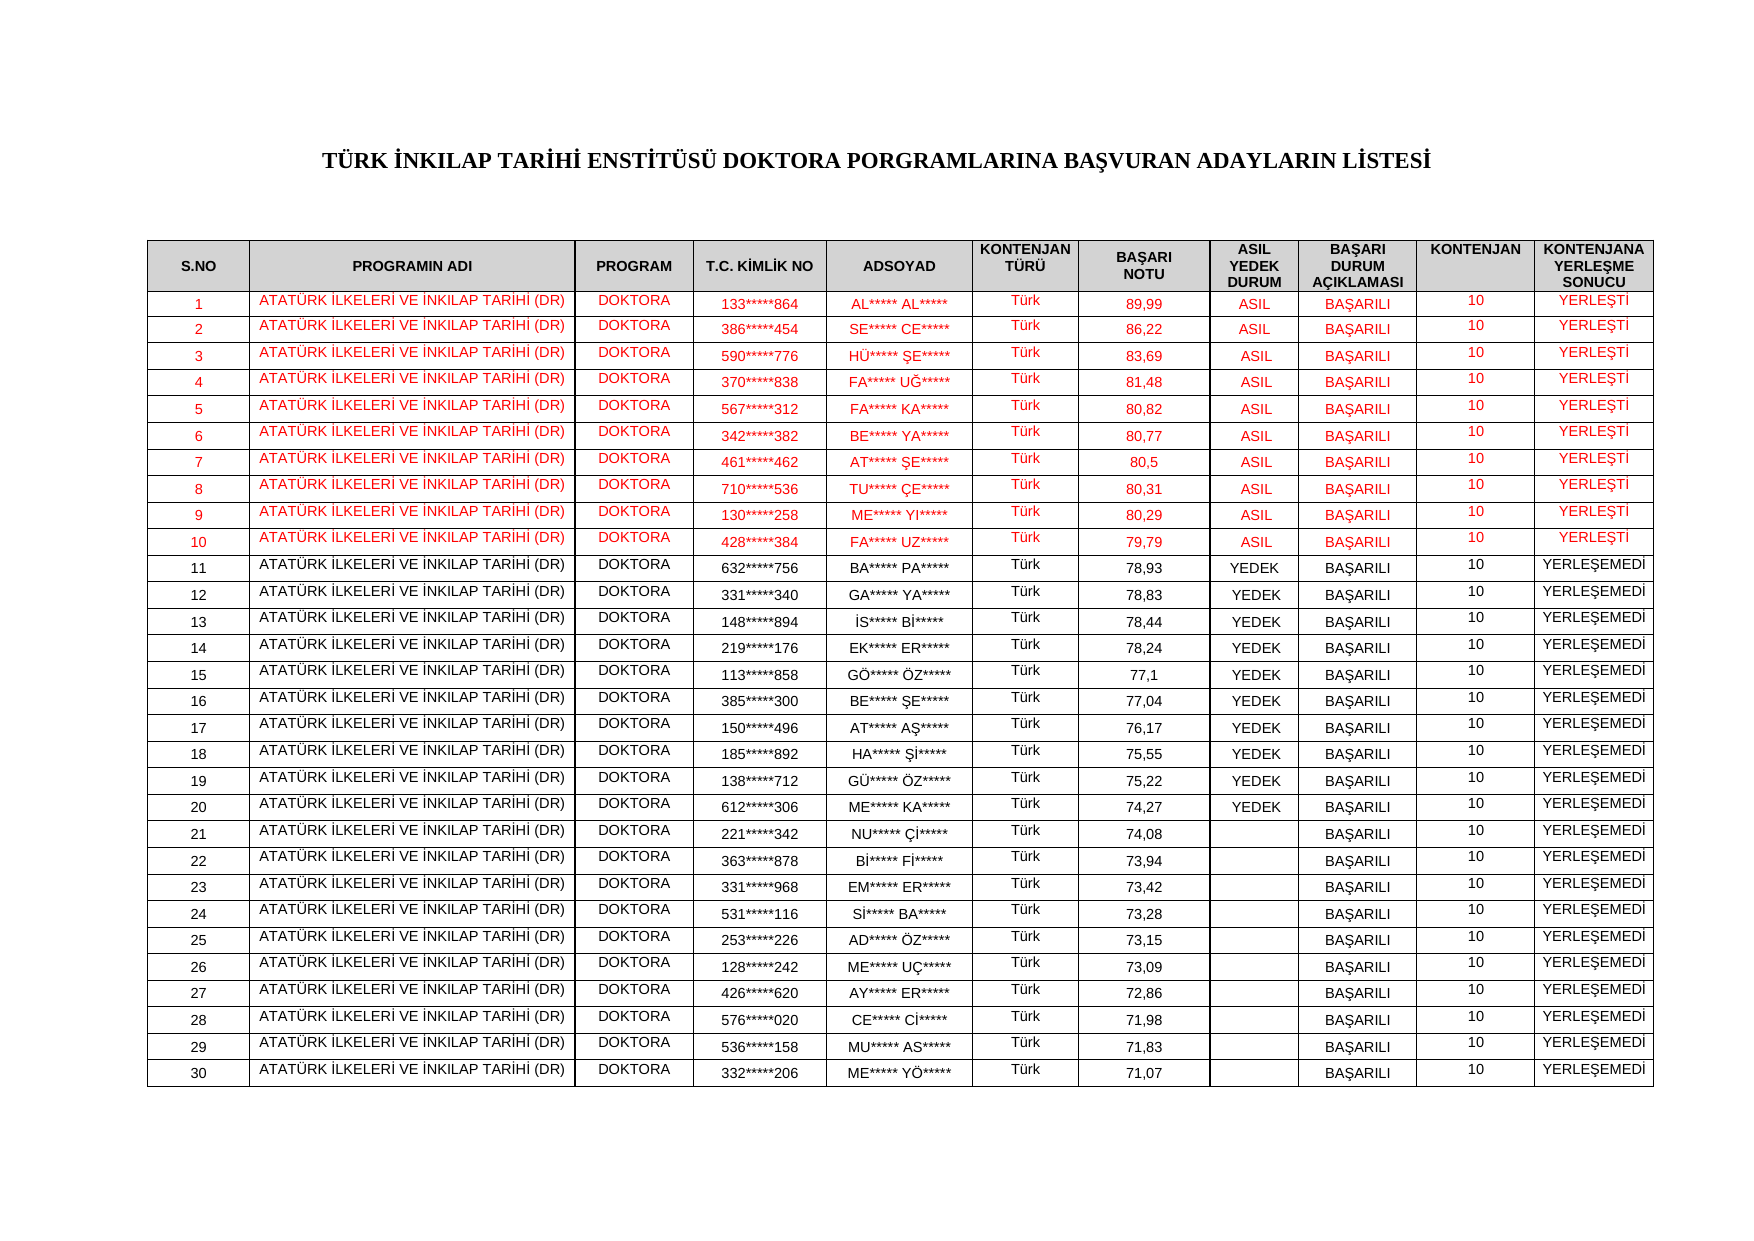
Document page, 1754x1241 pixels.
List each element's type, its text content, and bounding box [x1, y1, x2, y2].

table_cell DOKTORA [576, 821, 693, 847]
table_cell 80,77 [1079, 423, 1209, 448]
table_cell 29 [148, 1034, 249, 1059]
table_cell ASIL [1211, 450, 1298, 475]
table_cell [1211, 1034, 1298, 1059]
table_cell 78,24 [1079, 635, 1209, 661]
table_cell YERLEŞEMEDİ [1535, 875, 1653, 900]
table_cell 14 [148, 635, 249, 661]
table_cell [1211, 901, 1298, 927]
table_cell DOKTORA [576, 343, 693, 369]
table_cell 10 [1417, 742, 1534, 767]
table_cell 80,82 [1079, 396, 1209, 422]
table_header BAŞARI DURUM AÇIKLAMASI [1299, 241, 1416, 291]
table_cell 17 [148, 715, 249, 741]
table_cell ATATÜRK İLKELERİ VE İNKILAP TARİHİ (DR) [250, 317, 574, 342]
table_header KONTENJAN [1417, 241, 1534, 291]
table_cell AT***** ŞE***** [827, 450, 972, 475]
table_cell 7 [148, 450, 249, 475]
table_cell [1211, 875, 1298, 900]
table_cell 332*****206 [694, 1060, 826, 1086]
table_header PROGRAMIN ADI [250, 241, 574, 291]
table_cell BAŞARILI [1299, 292, 1416, 316]
table_cell BAŞARILI [1299, 848, 1416, 873]
table_cell BAŞARILI [1299, 450, 1416, 475]
table_cell ATATÜRK İLKELERİ VE İNKILAP TARİHİ (DR) [250, 343, 574, 369]
table_cell 386*****454 [694, 317, 826, 342]
table_header KONTENJANA YERLEŞME SONUCU [1535, 241, 1653, 291]
table_cell Türk [973, 396, 1078, 422]
table_cell ASIL [1211, 476, 1298, 502]
table_cell 73,09 [1079, 954, 1209, 980]
table_cell YERLEŞEMEDİ [1535, 556, 1653, 581]
table_cell 6 [148, 423, 249, 448]
table_cell Türk [973, 954, 1078, 980]
table_cell Türk [973, 609, 1078, 634]
table_cell 10 [1417, 476, 1534, 502]
table_cell EM***** ER***** [827, 875, 972, 900]
table_cell AL***** AL***** [827, 292, 972, 316]
table_cell 11 [148, 556, 249, 581]
table_cell YERLEŞEMEDİ [1535, 954, 1653, 980]
table_cell YEDEK [1211, 715, 1298, 741]
table_cell NU***** Çİ***** [827, 821, 972, 847]
table_cell ATATÜRK İLKELERİ VE İNKILAP TARİHİ (DR) [250, 635, 574, 661]
table_cell 10 [1417, 1007, 1534, 1033]
table_cell 81,48 [1079, 370, 1209, 395]
table_cell Türk [973, 556, 1078, 581]
table_cell ATATÜRK İLKELERİ VE İNKILAP TARİHİ (DR) [250, 423, 574, 448]
table_cell 253*****226 [694, 928, 826, 953]
table_cell DOKTORA [576, 423, 693, 448]
table_cell 185*****892 [694, 742, 826, 767]
table_cell BAŞARILI [1299, 981, 1416, 1006]
table_cell YERLEŞEMEDİ [1535, 821, 1653, 847]
table_cell ASIL [1211, 343, 1298, 369]
table_cell 10 [1417, 582, 1534, 608]
table_cell Türk [973, 635, 1078, 661]
table_cell [1211, 981, 1298, 1006]
table_cell ATATÜRK İLKELERİ VE İNKILAP TARİHİ (DR) [250, 662, 574, 687]
table_cell 10 [1417, 556, 1534, 581]
table_cell 331*****340 [694, 582, 826, 608]
table_cell 72,86 [1079, 981, 1209, 1006]
table_cell BAŞARILI [1299, 343, 1416, 369]
table_cell ASIL [1211, 370, 1298, 395]
table_cell AT***** AŞ***** [827, 715, 972, 741]
table_cell Bİ***** Fİ***** [827, 848, 972, 873]
table_cell DOKTORA [576, 370, 693, 395]
table_cell BAŞARILI [1299, 1007, 1416, 1033]
table_cell BAŞARILI [1299, 1034, 1416, 1059]
table_cell 77,04 [1079, 689, 1209, 714]
table_cell BAŞARILI [1299, 635, 1416, 661]
table_cell 78,83 [1079, 582, 1209, 608]
table_cell 73,28 [1079, 901, 1209, 927]
table_header ADSOYAD [827, 241, 972, 291]
table_cell Türk [973, 476, 1078, 502]
table_cell YERLEŞTİ [1535, 529, 1653, 555]
table_cell YERLEŞEMEDİ [1535, 1060, 1653, 1086]
table_cell DOKTORA [576, 689, 693, 714]
table_header KONTENJAN TÜRÜ [973, 241, 1078, 291]
table_cell 148*****894 [694, 609, 826, 634]
table_cell YERLEŞTİ [1535, 423, 1653, 448]
table_cell BAŞARILI [1299, 423, 1416, 448]
table_cell 30 [148, 1060, 249, 1086]
table_cell 8 [148, 476, 249, 502]
table_cell 128*****242 [694, 954, 826, 980]
table_cell [1211, 1007, 1298, 1033]
table_cell FA***** UZ***** [827, 529, 972, 555]
table_cell 10 [1417, 848, 1534, 873]
table_cell 13 [148, 609, 249, 634]
table_cell 73,42 [1079, 875, 1209, 900]
table_cell BAŞARILI [1299, 317, 1416, 342]
table_cell Türk [973, 1034, 1078, 1059]
table_cell YEDEK [1211, 795, 1298, 820]
table_cell 76,17 [1079, 715, 1209, 741]
table_cell YEDEK [1211, 556, 1298, 581]
table_cell YEDEK [1211, 742, 1298, 767]
table_cell ATATÜRK İLKELERİ VE İNKILAP TARİHİ (DR) [250, 848, 574, 873]
table_cell GA***** YA***** [827, 582, 972, 608]
table_cell ATATÜRK İLKELERİ VE İNKILAP TARİHİ (DR) [250, 954, 574, 980]
table_cell 19 [148, 768, 249, 794]
table_cell YERLEŞTİ [1535, 370, 1653, 395]
table_cell Türk [973, 292, 1078, 316]
table_cell BAŞARILI [1299, 476, 1416, 502]
table_header S.NO [148, 241, 249, 291]
table_cell BE***** YA***** [827, 423, 972, 448]
table_cell [1211, 821, 1298, 847]
table_cell Türk [973, 582, 1078, 608]
table_cell 10 [1417, 292, 1534, 316]
table_cell 10 [1417, 875, 1534, 900]
table_cell 138*****712 [694, 768, 826, 794]
table_cell 10 [1417, 768, 1534, 794]
table_cell DOKTORA [576, 556, 693, 581]
table_cell 536*****158 [694, 1034, 826, 1059]
table_cell BAŞARILI [1299, 503, 1416, 528]
table_cell DOKTORA [576, 662, 693, 687]
table_cell YERLEŞEMEDİ [1535, 928, 1653, 953]
table_cell ATATÜRK İLKELERİ VE İNKILAP TARİHİ (DR) [250, 396, 574, 422]
table_cell 83,69 [1079, 343, 1209, 369]
table_cell Türk [973, 503, 1078, 528]
table_cell 612*****306 [694, 795, 826, 820]
table_cell DOKTORA [576, 1034, 693, 1059]
table_cell 10 [1417, 795, 1534, 820]
table_cell 71,07 [1079, 1060, 1209, 1086]
table_cell 24 [148, 901, 249, 927]
table_cell 10 [1417, 396, 1534, 422]
table_cell 10 [1417, 529, 1534, 555]
table_cell [1211, 954, 1298, 980]
table_cell [1211, 1060, 1298, 1086]
table_cell DOKTORA [576, 292, 693, 316]
table_cell ASIL [1211, 423, 1298, 448]
table_cell Türk [973, 848, 1078, 873]
table_cell BAŞARILI [1299, 901, 1416, 927]
table_cell 710*****536 [694, 476, 826, 502]
table_cell ASIL [1211, 292, 1298, 316]
table_cell 567*****312 [694, 396, 826, 422]
table_cell DOKTORA [576, 1060, 693, 1086]
table_header BAŞARI NOTU [1079, 241, 1209, 291]
table_cell ASIL [1211, 529, 1298, 555]
table_cell Türk [973, 821, 1078, 847]
table_cell 133*****864 [694, 292, 826, 316]
table_cell 331*****968 [694, 875, 826, 900]
table_cell GÜ***** ÖZ***** [827, 768, 972, 794]
table_cell 28 [148, 1007, 249, 1033]
table_cell Türk [973, 662, 1078, 687]
table_cell YERLEŞTİ [1535, 343, 1653, 369]
table_cell BAŞARILI [1299, 1060, 1416, 1086]
table_cell Türk [973, 1060, 1078, 1086]
table_cell ATATÜRK İLKELERİ VE İNKILAP TARİHİ (DR) [250, 503, 574, 528]
table_cell 26 [148, 954, 249, 980]
table_cell 74,08 [1079, 821, 1209, 847]
table_cell Türk [973, 529, 1078, 555]
table_cell 10 [1417, 1060, 1534, 1086]
table_cell YERLEŞEMEDİ [1535, 1034, 1653, 1059]
table_cell 10 [1417, 928, 1534, 953]
table_header PROGRAM [576, 241, 693, 291]
table_cell Türk [973, 928, 1078, 953]
table_cell 370*****838 [694, 370, 826, 395]
table_cell ATATÜRK İLKELERİ VE İNKILAP TARİHİ (DR) [250, 928, 574, 953]
table_cell 10 [1417, 689, 1534, 714]
table_cell 590*****776 [694, 343, 826, 369]
table_cell 426*****620 [694, 981, 826, 1006]
table_cell 73,94 [1079, 848, 1209, 873]
table_cell 15 [148, 662, 249, 687]
table_cell YERLEŞTİ [1535, 317, 1653, 342]
table_cell 461*****462 [694, 450, 826, 475]
table_cell BA***** PA***** [827, 556, 972, 581]
table_cell AD***** ÖZ***** [827, 928, 972, 953]
table_cell YERLEŞEMEDİ [1535, 981, 1653, 1006]
table_cell DOKTORA [576, 396, 693, 422]
table_cell BAŞARILI [1299, 928, 1416, 953]
table_cell DOKTORA [576, 742, 693, 767]
table_cell ASIL [1211, 396, 1298, 422]
table_cell 79,79 [1079, 529, 1209, 555]
table_cell DOKTORA [576, 981, 693, 1006]
table_cell BAŞARILI [1299, 742, 1416, 767]
table_cell YERLEŞEMEDİ [1535, 901, 1653, 927]
table_cell BAŞARILI [1299, 582, 1416, 608]
table_cell 5 [148, 396, 249, 422]
table_cell İS***** Bİ***** [827, 609, 972, 634]
table_cell DOKTORA [576, 317, 693, 342]
table_cell BAŞARILI [1299, 795, 1416, 820]
table_cell 10 [1417, 450, 1534, 475]
table_cell 10 [1417, 423, 1534, 448]
table_cell [1211, 848, 1298, 873]
table_cell 16 [148, 689, 249, 714]
table_cell ME***** YI***** [827, 503, 972, 528]
table_cell GÖ***** ÖZ***** [827, 662, 972, 687]
table_cell ATATÜRK İLKELERİ VE İNKILAP TARİHİ (DR) [250, 292, 574, 316]
table_cell DOKTORA [576, 476, 693, 502]
table_cell TU***** ÇE***** [827, 476, 972, 502]
table_cell ME***** UÇ***** [827, 954, 972, 980]
table_cell ATATÜRK İLKELERİ VE İNKILAP TARİHİ (DR) [250, 795, 574, 820]
table_cell Türk [973, 875, 1078, 900]
table_cell DOKTORA [576, 901, 693, 927]
table_cell 71,83 [1079, 1034, 1209, 1059]
table_cell DOKTORA [576, 635, 693, 661]
table_cell 27 [148, 981, 249, 1006]
table_cell 4 [148, 370, 249, 395]
table_cell YERLEŞTİ [1535, 503, 1653, 528]
table_cell AY***** ER***** [827, 981, 972, 1006]
table_cell [1211, 928, 1298, 953]
table_cell DOKTORA [576, 450, 693, 475]
table_cell DOKTORA [576, 848, 693, 873]
table_cell 75,22 [1079, 768, 1209, 794]
table_cell BAŞARILI [1299, 396, 1416, 422]
table_cell 113*****858 [694, 662, 826, 687]
table_cell Türk [973, 450, 1078, 475]
table_cell 10 [1417, 901, 1534, 927]
table_cell YERLEŞEMEDİ [1535, 715, 1653, 741]
table_cell DOKTORA [576, 954, 693, 980]
table_cell 20 [148, 795, 249, 820]
table_cell BAŞARILI [1299, 529, 1416, 555]
table_cell 10 [1417, 343, 1534, 369]
table_cell 25 [148, 928, 249, 953]
table_cell 74,27 [1079, 795, 1209, 820]
table_cell 3 [148, 343, 249, 369]
table_cell 150*****496 [694, 715, 826, 741]
table_cell ATATÜRK İLKELERİ VE İNKILAP TARİHİ (DR) [250, 476, 574, 502]
table_cell BAŞARILI [1299, 689, 1416, 714]
table_cell ATATÜRK İLKELERİ VE İNKILAP TARİHİ (DR) [250, 742, 574, 767]
table_cell 576*****020 [694, 1007, 826, 1033]
table_cell 80,5 [1079, 450, 1209, 475]
table_cell 10 [1417, 821, 1534, 847]
table_cell BAŞARILI [1299, 954, 1416, 980]
table_cell YERLEŞEMEDİ [1535, 662, 1653, 687]
table_cell YERLEŞTİ [1535, 292, 1653, 316]
table_cell Türk [973, 795, 1078, 820]
table_cell DOKTORA [576, 529, 693, 555]
table_cell 10 [1417, 503, 1534, 528]
table_cell BAŞARILI [1299, 821, 1416, 847]
table_cell 78,93 [1079, 556, 1209, 581]
table_cell 2 [148, 317, 249, 342]
table_cell DOKTORA [576, 1007, 693, 1033]
table_cell BAŞARILI [1299, 875, 1416, 900]
table_cell YERLEŞEMEDİ [1535, 768, 1653, 794]
table_cell 86,22 [1079, 317, 1209, 342]
table_cell YERLEŞTİ [1535, 476, 1653, 502]
table_cell 10 [1417, 609, 1534, 634]
table_cell YEDEK [1211, 609, 1298, 634]
table_cell Sİ***** BA***** [827, 901, 972, 927]
table_cell 77,1 [1079, 662, 1209, 687]
table_cell ASIL [1211, 503, 1298, 528]
table_cell HÜ***** ŞE***** [827, 343, 972, 369]
table_cell 10 [1417, 370, 1534, 395]
table_cell DOKTORA [576, 928, 693, 953]
table_cell 89,99 [1079, 292, 1209, 316]
table_cell ATATÜRK İLKELERİ VE İNKILAP TARİHİ (DR) [250, 609, 574, 634]
table_cell ATATÜRK İLKELERİ VE İNKILAP TARİHİ (DR) [250, 1034, 574, 1059]
table_cell DOKTORA [576, 875, 693, 900]
table_cell 10 [148, 529, 249, 555]
table_cell YERLEŞEMEDİ [1535, 848, 1653, 873]
table_cell EK***** ER***** [827, 635, 972, 661]
table_header ASIL YEDEK DURUM [1211, 241, 1298, 291]
table_cell YEDEK [1211, 582, 1298, 608]
table_cell FA***** KA***** [827, 396, 972, 422]
table_cell ATATÜRK İLKELERİ VE İNKILAP TARİHİ (DR) [250, 981, 574, 1006]
table_cell 10 [1417, 981, 1534, 1006]
table_cell ATATÜRK İLKELERİ VE İNKILAP TARİHİ (DR) [250, 529, 574, 555]
table_cell 78,44 [1079, 609, 1209, 634]
table_cell YEDEK [1211, 662, 1298, 687]
table_cell BAŞARILI [1299, 662, 1416, 687]
table_cell Türk [973, 742, 1078, 767]
table_cell 130*****258 [694, 503, 826, 528]
table_cell FA***** UĞ***** [827, 370, 972, 395]
table_cell 22 [148, 848, 249, 873]
table_cell Türk [973, 423, 1078, 448]
table_cell BAŞARILI [1299, 715, 1416, 741]
table_cell 23 [148, 875, 249, 900]
table_cell ME***** KA***** [827, 795, 972, 820]
table_cell ME***** YÖ***** [827, 1060, 972, 1086]
table_cell DOKTORA [576, 768, 693, 794]
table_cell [250, 1060, 574, 1086]
table_cell 428*****384 [694, 529, 826, 555]
table_cell 10 [1417, 635, 1534, 661]
table_cell YEDEK [1211, 689, 1298, 714]
table_cell BE***** ŞE***** [827, 689, 972, 714]
table_cell Türk [973, 317, 1078, 342]
table_cell YERLEŞEMEDİ [1535, 582, 1653, 608]
table_cell Türk [973, 689, 1078, 714]
table_cell ATATÜRK İLKELERİ VE İNKILAP TARİHİ (DR) [250, 450, 574, 475]
table_cell 221*****342 [694, 821, 826, 847]
table_cell ATATÜRK İLKELERİ VE İNKILAP TARİHİ (DR) [250, 875, 574, 900]
table_cell YERLEŞEMEDİ [1535, 795, 1653, 820]
table_cell 12 [148, 582, 249, 608]
table_cell YERLEŞEMEDİ [1535, 609, 1653, 634]
table_cell YERLEŞEMEDİ [1535, 742, 1653, 767]
table_cell 73,15 [1079, 928, 1209, 953]
table_cell YERLEŞTİ [1535, 450, 1653, 475]
table_cell ATATÜRK İLKELERİ VE İNKILAP TARİHİ (DR) [250, 901, 574, 927]
table_cell 1 [148, 292, 249, 316]
table_cell Türk [973, 901, 1078, 927]
table_cell ATATÜRK İLKELERİ VE İNKILAP TARİHİ (DR) [250, 821, 574, 847]
table_cell DOKTORA [576, 795, 693, 820]
table_cell CE***** Cİ***** [827, 1007, 972, 1033]
table_cell Türk [973, 715, 1078, 741]
table_cell 385*****300 [694, 689, 826, 714]
table_cell DOKTORA [576, 609, 693, 634]
table_cell ATATÜRK İLKELERİ VE İNKILAP TARİHİ (DR) [250, 556, 574, 581]
table_cell ATATÜRK İLKELERİ VE İNKILAP TARİHİ (DR) [250, 715, 574, 741]
table_cell 342*****382 [694, 423, 826, 448]
table_cell 219*****176 [694, 635, 826, 661]
table_header T.C. KİMLİK NO [694, 241, 826, 291]
table_cell 363*****878 [694, 848, 826, 873]
table_cell ATATÜRK İLKELERİ VE İNKILAP TARİHİ (DR) [250, 370, 574, 395]
table_cell 10 [1417, 1034, 1534, 1059]
table_cell 10 [1417, 715, 1534, 741]
table_cell YERLEŞEMEDİ [1535, 1007, 1653, 1033]
table_cell 9 [148, 503, 249, 528]
table_cell 531*****116 [694, 901, 826, 927]
table_cell ATATÜRK İLKELERİ VE İNKILAP TARİHİ (DR) [250, 689, 574, 714]
table_cell 80,29 [1079, 503, 1209, 528]
table_cell YERLEŞEMEDİ [1535, 689, 1653, 714]
table_cell YEDEK [1211, 768, 1298, 794]
table_cell YERLEŞEMEDİ [1535, 635, 1653, 661]
table_cell BAŞARILI [1299, 370, 1416, 395]
table_cell 21 [148, 821, 249, 847]
table_cell ATATÜRK İLKELERİ VE İNKILAP TARİHİ (DR) [250, 1007, 574, 1033]
table_cell ASIL [1211, 317, 1298, 342]
table_cell 632*****756 [694, 556, 826, 581]
table_cell 80,31 [1079, 476, 1209, 502]
table_cell 10 [1417, 954, 1534, 980]
table_cell 71,98 [1079, 1007, 1209, 1033]
table_cell YERLEŞTİ [1535, 396, 1653, 422]
table_cell 10 [1417, 317, 1534, 342]
table_cell 18 [148, 742, 249, 767]
table_cell 75,55 [1079, 742, 1209, 767]
table_cell 10 [1417, 662, 1534, 687]
table_cell Türk [973, 981, 1078, 1006]
table_cell HA***** Şİ***** [827, 742, 972, 767]
table_cell ATATÜRK İLKELERİ VE İNKILAP TARİHİ (DR) [250, 768, 574, 794]
table_cell Türk [973, 370, 1078, 395]
table_cell DOKTORA [576, 582, 693, 608]
table_cell Türk [973, 1007, 1078, 1033]
table_cell MU***** AS***** [827, 1034, 972, 1059]
text TÜRK İNKILAP TARİHİ ENSTİTÜSÜ DOKTORA PORGRAMLARINA BAŞVURAN ADAYLARIN LİSTESİ [148, 148, 1606, 174]
table_cell BAŞARILI [1299, 768, 1416, 794]
table_cell ATATÜRK İLKELERİ VE İNKILAP TARİHİ (DR) [250, 582, 574, 608]
table_cell Türk [973, 343, 1078, 369]
table_cell Türk [973, 768, 1078, 794]
table_cell SE***** CE***** [827, 317, 972, 342]
table_cell DOKTORA [576, 715, 693, 741]
table_cell DOKTORA [576, 503, 693, 528]
table_cell BAŞARILI [1299, 609, 1416, 634]
table_cell BAŞARILI [1299, 556, 1416, 581]
table_cell YEDEK [1211, 635, 1298, 661]
